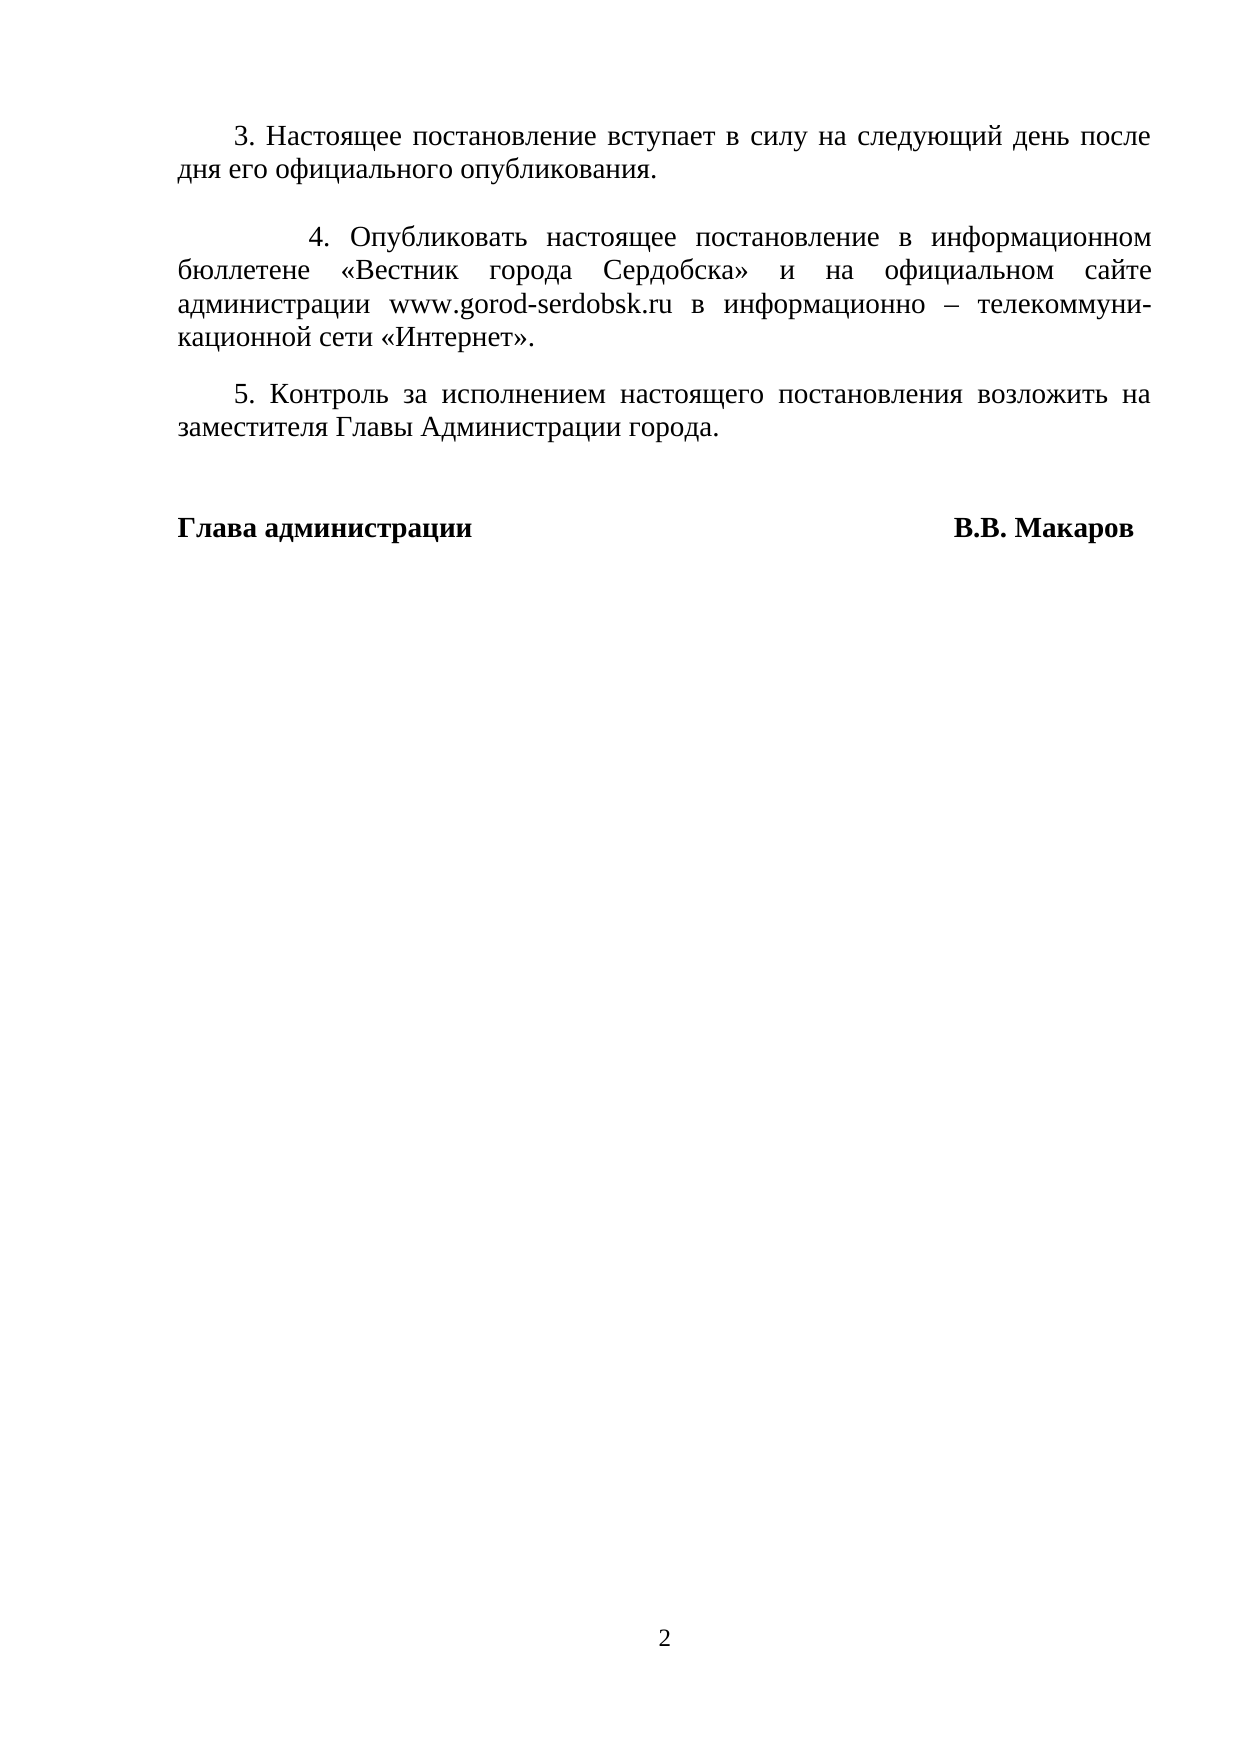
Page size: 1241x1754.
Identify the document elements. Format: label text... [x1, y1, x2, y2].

text 5. Контроль за исполнением настоящего постановления возложить на заместителя Главы Администрации города. [177, 376, 1152, 443]
text 4. Опубликовать настоящее постановление в информационном бюллетене «Вестник города Сердобска» и на официальном сайте администрации www.gorod-serdobsk.ru в информационно – телекоммуни-кационной сети «Интернет». [177, 219, 1152, 353]
text Глава администрации В.В. Макаров [177, 510, 1152, 543]
text 3. Настоящее постановление вступает в силу на следующий день после дня его официального опубликования. [177, 118, 1152, 185]
